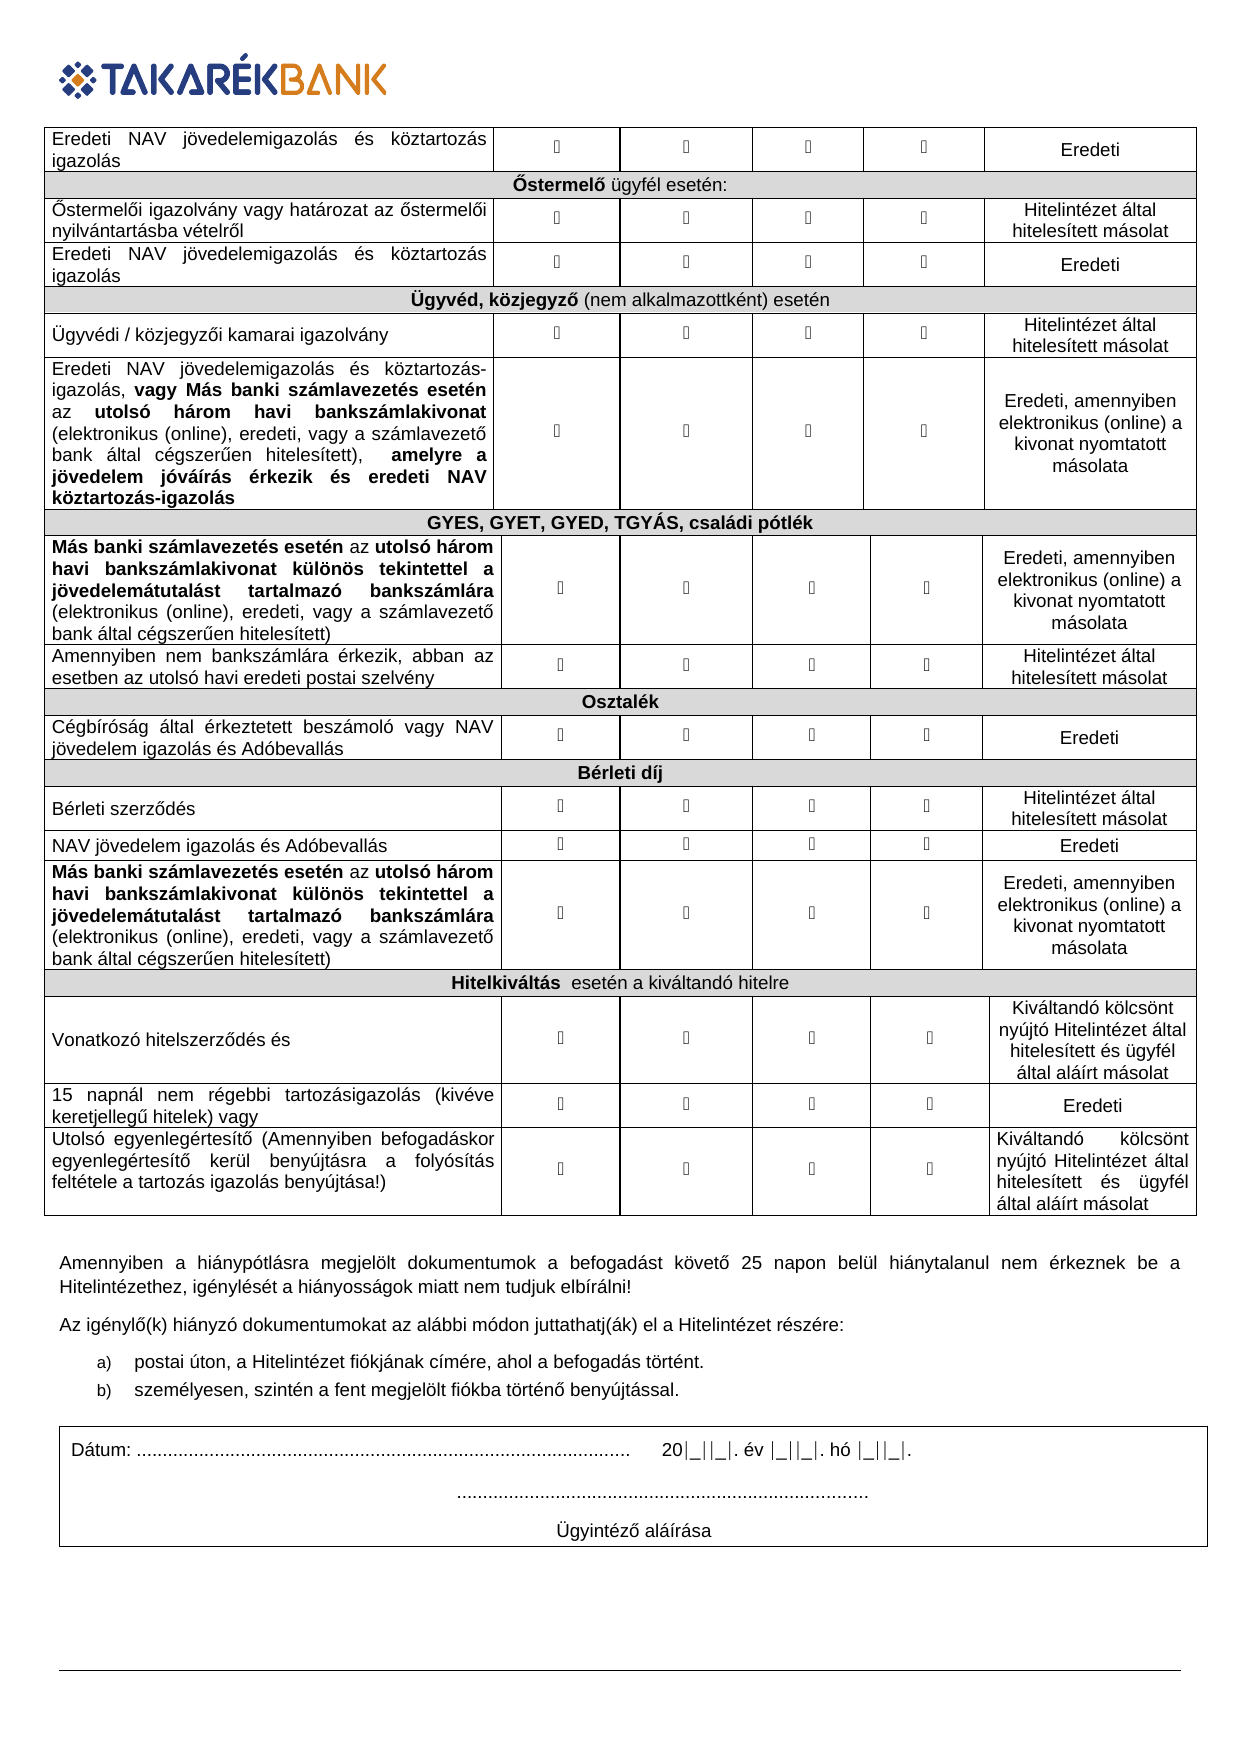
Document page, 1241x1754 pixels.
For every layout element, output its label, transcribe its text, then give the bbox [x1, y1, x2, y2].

table_cell [753, 199, 863, 242]
table_cell Eredeti, amennyiben elektronikus (online) a kivonat nyomtatott másolata [983, 536, 1196, 644]
table_cell [494, 358, 619, 509]
table_cell Amennyiben nem bankszámlára érkezik, abban az esetben az utolsó havi eredeti postai szelvény [45, 645, 501, 688]
table_cell [871, 716, 982, 759]
table_cell Hitelintézet által hitelesített másolat [985, 314, 1196, 357]
table_cell Eredeti, amennyiben elektronikus (online) a kivonat nyomtatott másolata [983, 861, 1196, 969]
table_cell Őstermelői igazolvány vagy határozat az őstermelői nyilvántartásba vételről [45, 199, 493, 242]
table_cell [871, 861, 982, 969]
table_cell Hitelkiváltás esetén a kiváltandó hitelre [45, 970, 1196, 996]
table_cell Hitelintézet által hitelesített másolat [983, 645, 1196, 688]
table_cell [753, 861, 870, 969]
table_cell [621, 831, 752, 860]
table_cell Eredeti [985, 243, 1196, 286]
table_cell Ügyvédi / közjegyzői kamarai igazolvány [45, 314, 493, 357]
table_cell 15 napnál nem régebbi tartozásigazolás (kivéve keretjellegű hitelek) vagy [45, 1084, 501, 1127]
table_cell [753, 645, 870, 688]
table_cell Őstermelő ügyfél esetén: [45, 172, 1196, 198]
table_cell Kiváltandó kölcsönt nyújtó Hitelintézet által hitelesített és ügyfél által aláírt másolat [990, 997, 1196, 1083]
table_cell Hitelintézet által hitelesített másolat [985, 199, 1196, 242]
table_cell [871, 997, 989, 1083]
subtitle postai úton, a Hitelintézet fiókjának címére, ahol a befogadás történt. [97, 1351, 1181, 1372]
table_cell [864, 243, 984, 286]
table_cell [621, 645, 752, 688]
table_cell [753, 128, 863, 171]
table_cell GYES, GYET, GYED, TGYÁS, családi pótlék [45, 510, 1196, 535]
table_cell [494, 243, 619, 286]
table_cell Vonatkozó hitelszerződés és [45, 997, 501, 1083]
table_cell [864, 199, 984, 242]
table_cell [621, 716, 752, 759]
table_cell [502, 1084, 619, 1127]
table_cell Eredeti NAV jövedelemigazolás és köztartozás-igazolás, vagy Más banki számlavezetés esetén az utolsó három havi bankszámlakivonat (elektronikus (online), eredeti, vagy a számlavezető bank által cégszerűen hitelesített), amelyre a jövedelem jóváírás érkezik és eredeti NAV köztartozás-igazolás [45, 358, 493, 509]
table_cell [621, 314, 752, 357]
table_cell Eredeti [990, 1084, 1196, 1127]
table_cell [753, 787, 870, 830]
table_cell [621, 861, 752, 969]
table_cell [502, 1128, 619, 1214]
table_cell [621, 128, 752, 171]
table_cell [502, 787, 619, 830]
table_cell [502, 997, 619, 1083]
table_cell [502, 861, 619, 969]
table_cell [871, 645, 982, 688]
table_cell [753, 716, 870, 759]
table_cell [864, 314, 984, 357]
table_cell [753, 243, 863, 286]
table_cell Cégbíróság által érkeztetett beszámoló vagy NAV jövedelem igazolás és Adóbevallás [45, 716, 501, 759]
table_cell Más banki számlavezetés esetén az utolsó három havi bankszámlakivonat különös tekintettel a jövedelemátutalást tartalmazó bankszámlára (elektronikus (online), eredeti, vagy a számlavezető bank által cégszerűen hitelesített) [45, 536, 501, 644]
table_cell [621, 997, 752, 1083]
table_cell [494, 128, 619, 171]
table_cell [753, 831, 870, 860]
table_cell Eredeti NAV jövedelemigazolás és köztartozás igazolás [45, 128, 493, 171]
table_cell [871, 787, 982, 830]
table_cell [621, 1128, 752, 1214]
list Az igénylő(k) hiányzó dokumentumokat az alábbi módon juttathatj(ák) el a Hitelintézet részére: [59, 1313, 1181, 1335]
table_cell Osztalék [45, 689, 1196, 715]
table_cell [864, 128, 984, 171]
table_cell [621, 358, 752, 509]
table_cell [621, 199, 752, 242]
table_cell Hitelintézet által hitelesített másolat [983, 787, 1196, 830]
table_cell Eredeti NAV jövedelemigazolás és köztartozás igazolás [45, 243, 493, 286]
table_cell Eredeti, amennyiben elektronikus (online) a kivonat nyomtatott másolata [985, 358, 1196, 509]
table_cell [864, 358, 984, 509]
table_cell [753, 314, 863, 357]
table_cell [502, 645, 619, 688]
table_cell [871, 831, 982, 860]
table_cell [753, 1128, 870, 1214]
table_cell [502, 831, 619, 860]
table_cell Bérleti szerződés [45, 787, 501, 830]
table_cell [621, 536, 752, 644]
table_cell [621, 243, 752, 286]
table_cell Eredeti [985, 128, 1196, 171]
table_cell [502, 716, 619, 759]
table_cell [502, 536, 619, 644]
picture [59, 53, 387, 99]
table_cell Utolsó egyenlegértesítő (Amennyiben befogadáskor egyenlegértesítő kerül benyújtásra a folyósítás feltétele a tartozás igazolás benyújtása!) [45, 1128, 501, 1214]
table_cell Ügyvéd, közjegyző (nem alkalmazottként) esetén [45, 287, 1196, 312]
table_cell [494, 314, 619, 357]
table_cell Más banki számlavezetés esetén az utolsó három havi bankszámlakivonat különös tekintettel a jövedelemátutalást tartalmazó bankszámlára (elektronikus (online), eredeti, vagy a számlavezető bank által cégszerűen hitelesített) [45, 861, 501, 969]
table_cell Bérleti díj [45, 760, 1196, 786]
table_header Dátum: 20__. év __. hó __. Ügyintéző aláírása [60, 1427, 1207, 1546]
table_cell Eredeti [983, 831, 1196, 860]
table_cell [621, 1084, 752, 1127]
table_cell [753, 997, 870, 1083]
table_cell [621, 787, 752, 830]
table_cell [753, 1084, 870, 1127]
table_cell [871, 536, 982, 644]
table_cell [494, 199, 619, 242]
table_cell [753, 358, 863, 509]
table_cell [871, 1128, 989, 1214]
subtitle személyesen, szintén a fent megjelölt fiókba történő benyújtással. [97, 1379, 1181, 1400]
table_cell [753, 536, 870, 644]
table_cell Eredeti [983, 716, 1196, 759]
table_cell NAV jövedelem igazolás és Adóbevallás [45, 831, 501, 860]
table_cell Kiváltandó kölcsönt nyújtó Hitelintézet által hitelesített és ügyfél által aláírt másolat [990, 1128, 1196, 1214]
list Amennyiben a hiánypótlásra megjelölt dokumentumok a befogadást követő 25 napon belül hiánytalanul nem érkeznek be a Hitelintézethez, igénylését a hiányosságok miatt nem tudjuk elbírálni! [59, 1251, 1181, 1298]
table_cell [871, 1084, 989, 1127]
